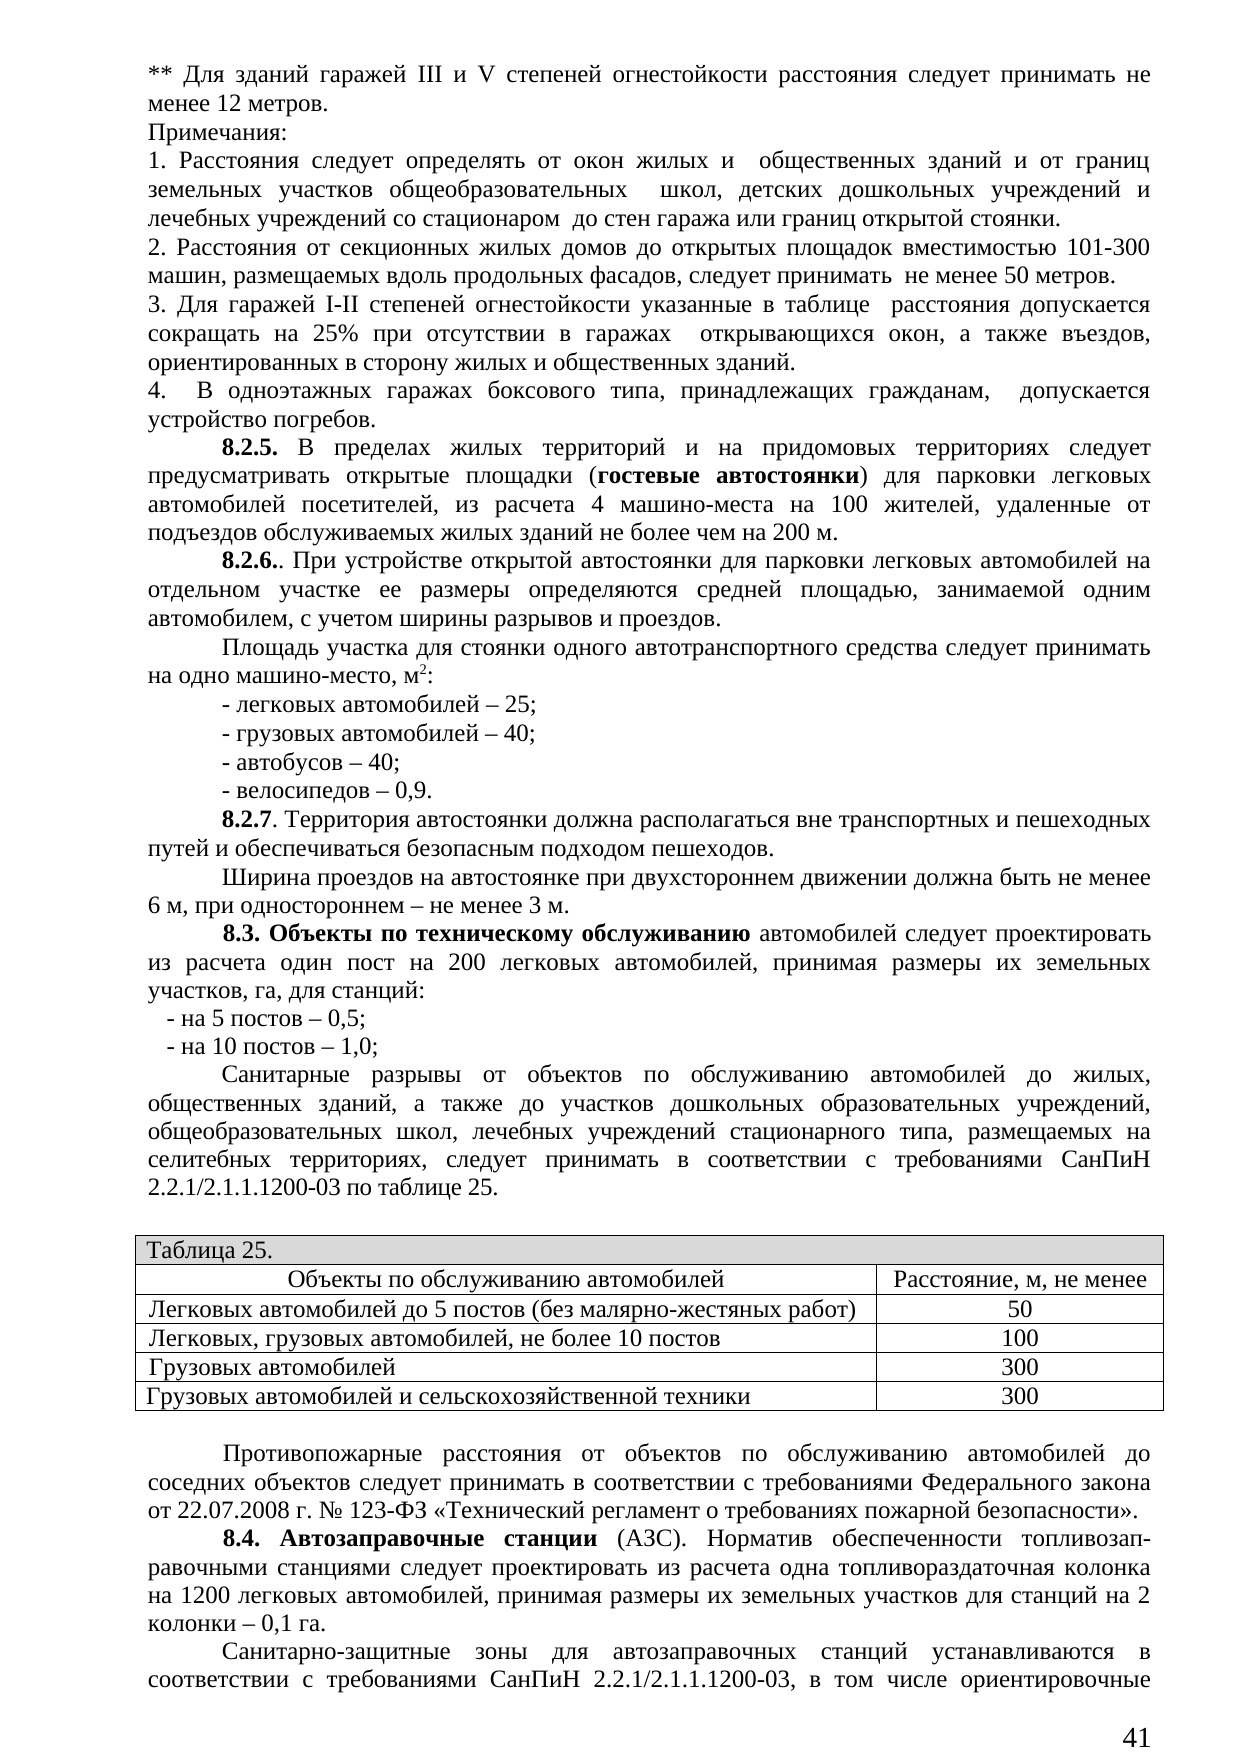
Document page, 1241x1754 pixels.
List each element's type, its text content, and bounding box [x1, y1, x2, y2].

text Примечания: [148, 117, 1152, 145]
table_cell Расстояние, м, не менее [877, 1265, 1163, 1293]
text 4. В одноэтажных гаражах боксового типа, принадлежащих гражданам, допускается устройство погребов. [148, 375, 1152, 433]
text 3. Для гаражей I-II степеней огнестойкости указанные в таблице расстояния допускается сокращать на 25% при отсутствии в гаражах открывающихся окон, а также въездов, ориентированных в сторону жилых и общественных зданий. [148, 289, 1152, 375]
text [148, 1637, 1152, 1693]
text 1. Расстояния следует определять от окон жилых и общественных зданий и от границ земельных участков общеобразовательных школ, детских дошкольных учреждений и лечебных учреждений со стационаром до стен гаража или границ открытой стоянки. [148, 145, 1152, 232]
table_cell Грузовых автомобилей и сельскохозяйственной техники [136, 1382, 876, 1410]
text Противопожарные расстояния от объектов по обслуживанию автомобилей до соседних объектов следует принимать в соответствии с требованиями Федерального закона от 22.07.2008 г. № 123-ФЗ «Технический регламент о требованиях пожарной безопасности». [148, 1439, 1152, 1524]
table_cell Объекты по обслуживанию автомобилей [136, 1265, 876, 1293]
text 8.2.7. Территория автостоянки должна располагаться вне транспортных и пешеходных путей и обеспечиваться безопасным подходом пешеходов. [148, 804, 1152, 862]
table_cell 300 [877, 1353, 1163, 1381]
text 8.2.6.. При устройстве открытой автостоянки для парковки легковых автомобилей на отдельном участке ее размеры определяются средней площадью, занимаемой одним автомобилем, с учетом ширины разрывов и проездов. [148, 546, 1152, 632]
text Ширина проездов на автостоянке при двухстороннем движении должна быть не менее , при одностороннем – не менее . [148, 862, 1152, 919]
text - легковых автомобилей – 25; [148, 689, 1152, 718]
table_cell Грузовых автомобилей [136, 1353, 876, 1381]
table_cell 300 [877, 1382, 1163, 1410]
table_cell 50 [877, 1295, 1163, 1323]
text 8.2.5. В пределах жилых территорий и на придомовых территориях следует предусматривать открытые площадки (гостевые автостоянки) для парковки легковых автомобилей посетителей, из расчета 4 машино-места на 100 жителей, удаленные от подъездов обслуживаемых жилых зданий не более чем на . [148, 433, 1152, 546]
table_header Таблица 25. [136, 1236, 1163, 1264]
text 8.4. Автозаправочные станции (АЗС). Норматив обеспеченности топливозап-равочными станциями следует проектировать из расчета одна топливораздаточная колонка на 1200 легковых автомобилей, принимая размеры их земельных участков для станций на 2 колонки – . [148, 1524, 1152, 1637]
text - автобусов – 40; [148, 747, 1152, 776]
text 2. Расстояния от секционных жилых домов до открытых площадок вместимостью 101-300 машин, размещаемых вдоль продольных фасадов, следует принимать не менее . [148, 232, 1152, 289]
table_cell Легковых автомобилей до 5 постов (без малярно-жестяных работ) [136, 1295, 876, 1323]
text - грузовых автомобилей – 40; [148, 718, 1152, 747]
table_cell 100 [877, 1324, 1163, 1352]
text 8.3. Объекты по техническому обслуживанию автомобилей следует проектировать из расчета один пост на 200 легковых автомобилей, принимая размеры их земельных участков, га, для станций: [148, 919, 1152, 1004]
text - на 5 постов – 0,5; [148, 1004, 1152, 1032]
table_cell Легковых, грузовых автомобилей, не более 10 постов [136, 1324, 876, 1352]
text Площадь участка для стоянки одного автотранспортного средства следует принимать на одно машино-место, м2: [148, 632, 1152, 689]
text - велосипедов – 0,9. [148, 776, 1152, 804]
text Санитарные разрывы от объектов по обслуживанию автомобилей до жилых, общественных зданий, а также до участков дошкольных образовательных учреждений, общеобразовательных школ, лечебных учреждений стационарного типа, размещаемых на селитебных территориях, следует принимать в соответствии с требованиями СанПиН 2.2.1/2.1.1.1200-03 по таблице 25. [148, 1060, 1152, 1201]
text ** Для зданий гаражей III и V степеней огнестойкости расстояния следует принимать не менее . [148, 59, 1152, 117]
text - на 10 постов – 1,0; [148, 1032, 1152, 1060]
